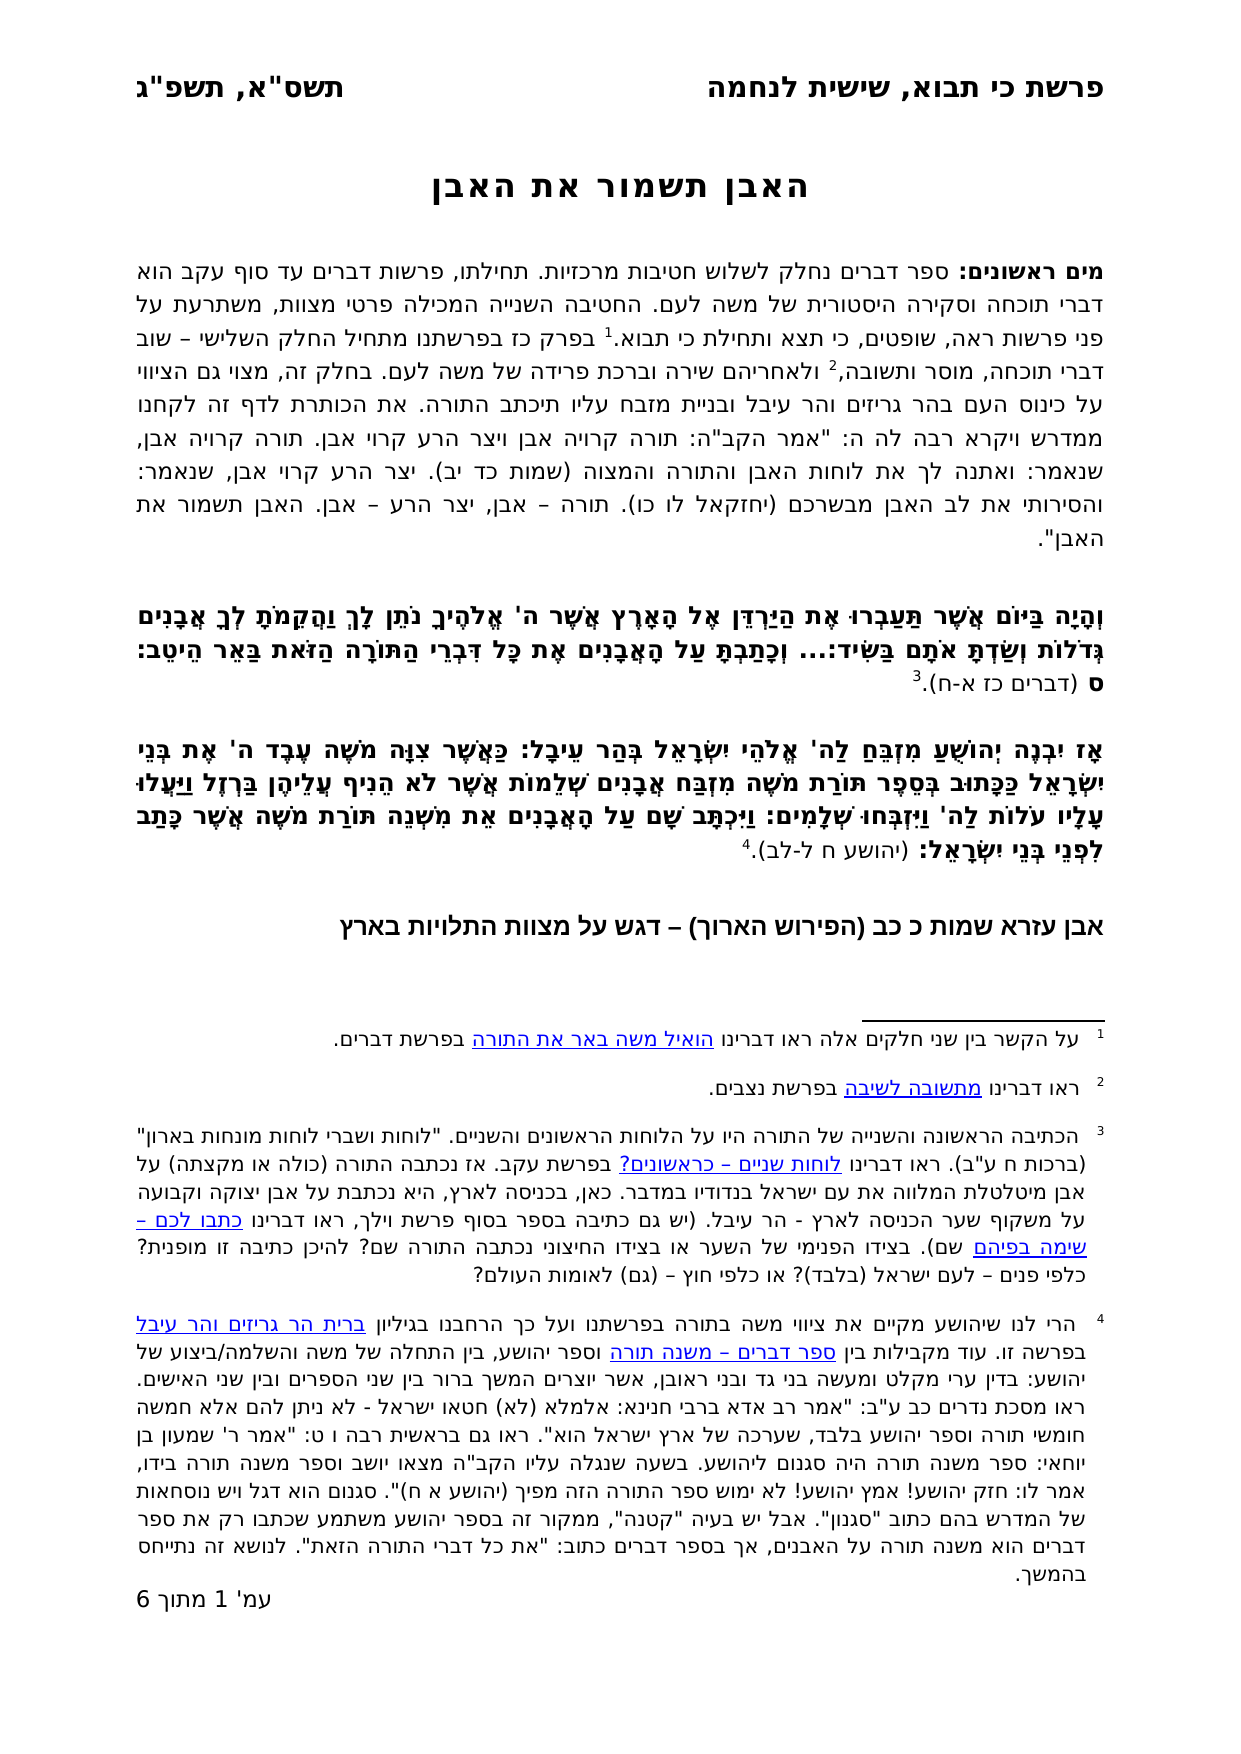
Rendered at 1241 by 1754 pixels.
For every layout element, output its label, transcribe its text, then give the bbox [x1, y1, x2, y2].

text אבן עזרא שמות כ כב (הפירוש הארוך) – דגש על מצוות התלויות בארץ [136, 910, 1104, 941]
text מים ראשונים: ספר דברים נחלק לשלוש חטיבות מרכזיות. תחילתו, פרשות דברים עד סוף עקב הוא דברי תוכחה וסקירה היסטורית של משה לעם. החטיבה השנייה המכילה פרטי מצוות, משתרעת על פני פרשות ראה, שופטים, כי תצא ותחילת כי תבוא. בפרק כז בפרשתנו מתחיל החלק השלישי – שוב דברי תוכחה, מוסר ותשובה, ולאחריהם שירה וברכת פרידה של משה לעם. בחלק זה, מצוי גם הציווי על כינוס העם בהר גריזים והר עיבל ובניית מזבח עליו תיכתב התורה. את הכותרת לדף זה לקחנו ממדרש ויקרא רבה לה ה: "אמר הקב"ה: תורה קרויה אבן ויצר הרע קרוי אבן. תורה קרויה אבן, שנאמר: ואתנה לך את לוחות האבן והתורה והמצוה (שמות כד יב). יצר הרע קרוי אבן, שנאמר: והסירותי את לב האבן מבשרכם (יחזקאל לו כו). תורה – אבן, יצר הרע – אבן. האבן תשמור את האבן". [136, 251, 1104, 551]
text אָז יִבְנֶה יְהוֹשֻׁעַ מִזְבֵּחַ לַה' אֱלֹהֵי יִשְׂרָאֵל בְּהַר עֵיבָל: כַּאֲשֶׁר צִוָּה מֹשֶׁה עֶבֶד ה' אֶת בְּנֵי יִשְׂרָאֵל כַּכָּתוּב בְּסֵפֶר תּוֹרַת מֹשֶׁה מִזְבַּח אֲבָנִים שְׁלֵמוֹת אֲשֶׁר לֹא הֵנִיף עֲלֵיהֶן בַּרְזֶל וַיַּעֲלוּ עָלָיו עֹלוֹת לַה' וַיִּזְבְּחוּ שְׁלָמִים: וַיִּכְתָּב שָׁם עַל הָאֲבָנִים אֵת מִשְׁנֵה תּוֹרַת מֹשֶׁה אֲשֶׁר כָּתַב לִפְנֵי בְּנֵי יִשְׂרָאֵל: (יהושע ח ל-לב). [136, 731, 1104, 864]
text וְהָיָה בַּיּוֹם אֲשֶׁר תַּעַבְרוּ אֶת הַיַּרְדֵּן אֶל הָאָרֶץ אֲשֶׁר ה' אֱלֹהֶיךָ נֹתֵן לָךְ וַהֲקֵמֹתָ לְךָ אֲבָנִים גְּדֹלוֹת וְשַׂדְתָּ אֹתָם בַּשִּׂיד:... וְכָתַבְתָּ עַל הָאֲבָנִים אֶת כָּל דִּבְרֵי הַתּוֹרָה הַזֹּאת בַּאֵר הֵיטֵב: ס (דברים כז א-ח). [136, 597, 1104, 697]
text האבן תשמור את האבן [136, 167, 1104, 206]
